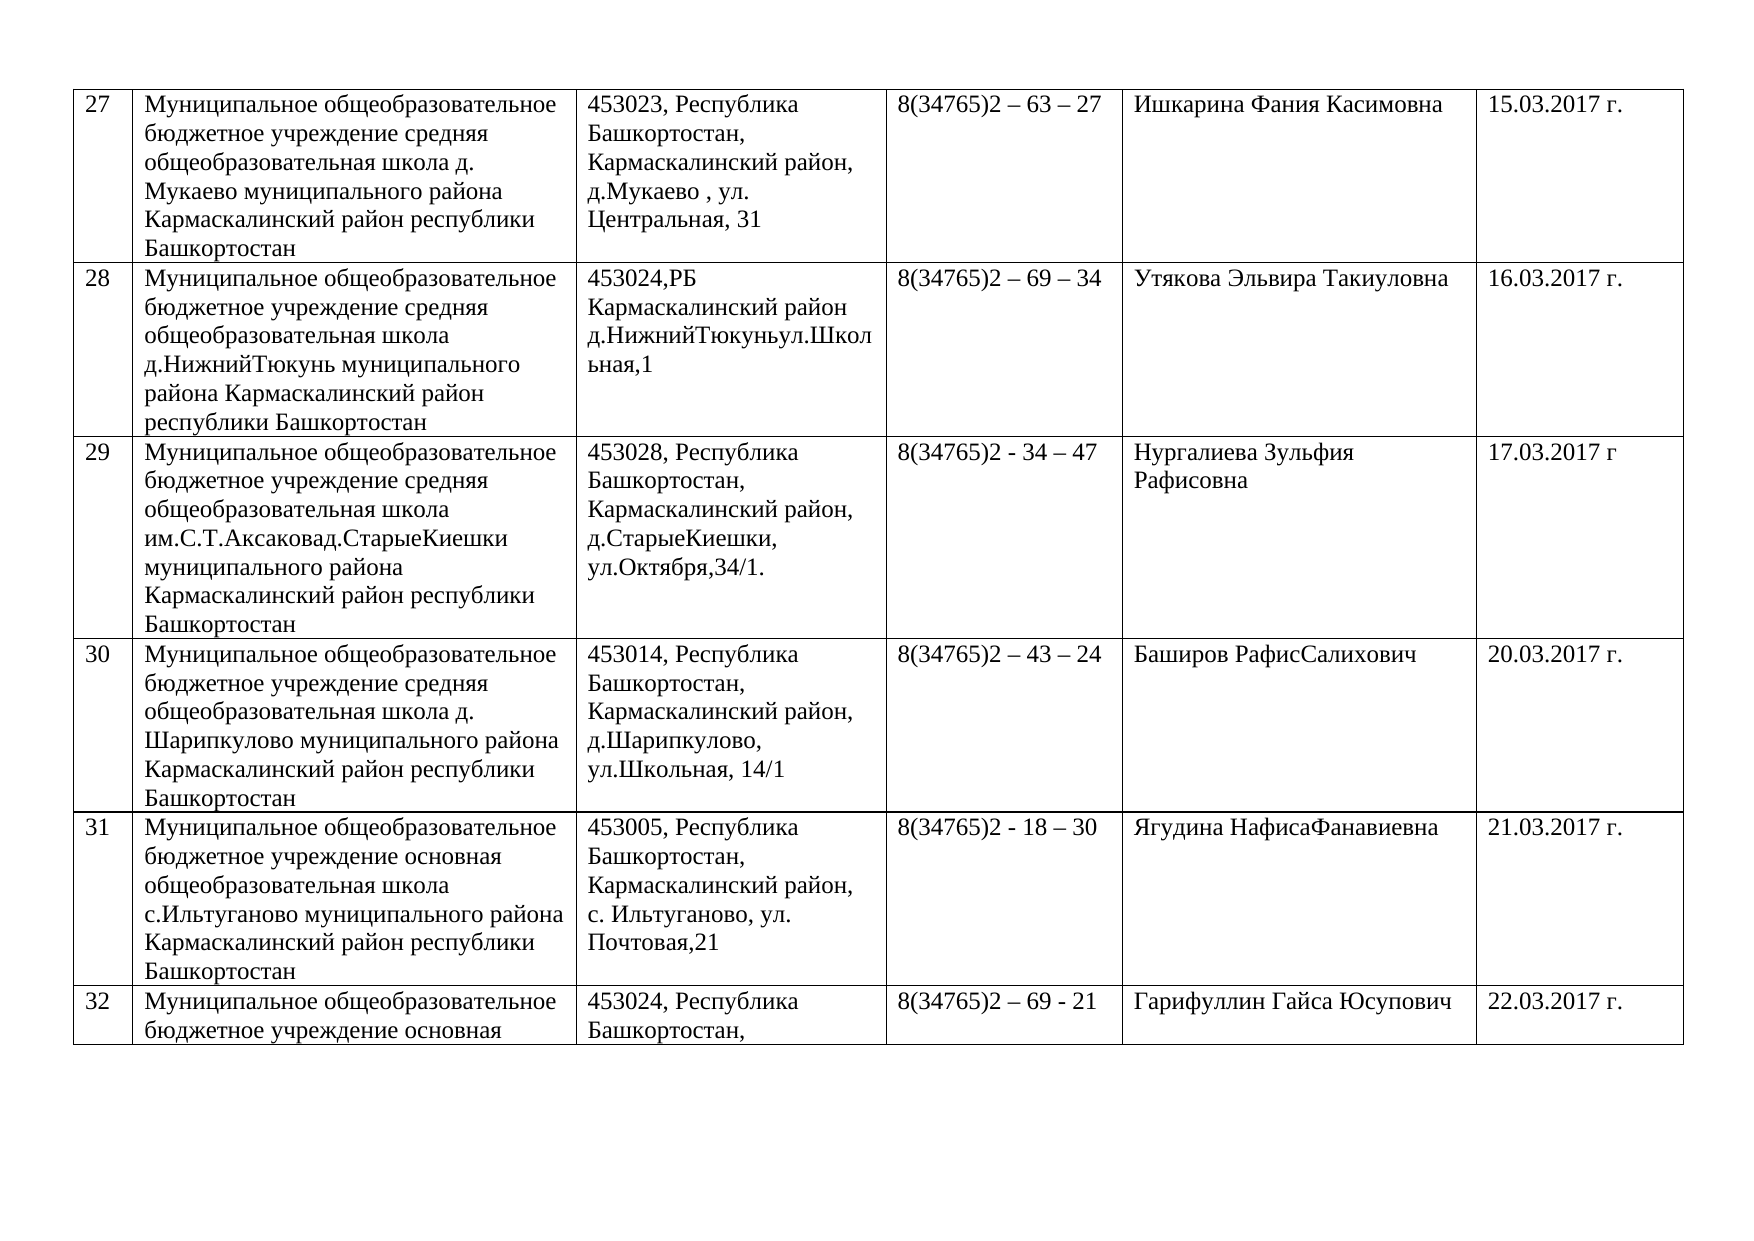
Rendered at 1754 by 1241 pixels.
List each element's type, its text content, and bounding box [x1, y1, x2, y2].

table_cell 8(34765)2 – 69 - 21 [887, 986, 1122, 1043]
table_cell 453014, Республика Башкортостан, Кармаскалинский район, д.Шарипкулово, ул.Школьная, 14/1 [577, 639, 886, 811]
table_cell 27 [74, 90, 132, 262]
table_cell 453028, Республика Башкортостан, Кармаскалинский район, д.СтарыеКиешки, ул.Октября,34/1. [577, 437, 886, 638]
table_cell 30 [74, 639, 132, 811]
table_cell Муниципальное общеобразовательное бюджетное учреждение средняя общеобразовательная школа д.НижнийТюкунь муниципального района Кармаскалинский район республики Башкортостан [133, 263, 576, 436]
table_cell 31 [74, 813, 132, 985]
table_cell Муниципальное общеобразовательное бюджетное учреждение основная общеобразовательная школа с.Ильтуганово муниципального района Кармаскалинский район республики Башкортостан [133, 813, 576, 985]
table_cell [1123, 986, 1476, 1043]
table_cell 8(34765)2 - 18 – 30 [887, 813, 1122, 985]
table_cell 8(34765)2 – 69 – 34 [887, 263, 1122, 436]
table_cell 8(34765)2 - 34 – 47 [887, 437, 1122, 638]
table_cell 29 [74, 437, 132, 638]
table_cell 22.03.2017 г. [1477, 986, 1683, 1043]
table_cell Муниципальное общеобразовательное бюджетное учреждение средняя общеобразовательная школа им.С.Т.Аксаковад.СтарыеКиешки муниципального района Кармаскалинский район республики Башкортостан [133, 437, 576, 638]
table_cell 8(34765)2 – 43 – 24 [887, 639, 1122, 811]
table_cell 16.03.2017 г. [1477, 263, 1683, 436]
table_cell 32 [74, 986, 132, 1043]
table_cell 8(34765)2 – 63 – 27 [887, 90, 1122, 262]
table_cell 20.03.2017 г. [1477, 639, 1683, 811]
table_cell 453024,РБ Кармаскалинский район д.НижнийТюкуньул.Школьная,1 [577, 263, 886, 436]
table_cell 28 [74, 263, 132, 436]
table_cell Муниципальное общеобразовательное бюджетное учреждение средняя общеобразовательная школа д. Мукаево муниципального района Кармаскалинский район республики Башкортостан [133, 90, 576, 262]
table_cell Муниципальное общеобразовательное бюджетное учреждение средняя общеобразовательная школа д. Шарипкулово муниципального района Кармаскалинский район республики Башкортостан [133, 639, 576, 811]
table_cell Ишкарина Фания Касимовна [1123, 90, 1476, 262]
table_cell 21.03.2017 г. [1477, 813, 1683, 985]
table_cell 15.03.2017 г. [1477, 90, 1683, 262]
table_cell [133, 986, 576, 1043]
table_cell Баширов РафисСалихович [1123, 639, 1476, 811]
table_cell Утякова Эльвира Такиуловна [1123, 263, 1476, 436]
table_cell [577, 986, 886, 1043]
table_cell 453005, Республика Башкортостан, Кармаскалинский район, с. Ильтуганово, ул. Почтовая,21 [577, 813, 886, 985]
table_cell Нургалиева Зульфия Рафисовна [1123, 437, 1476, 638]
table_cell Ягудина НафисаФанавиевна [1123, 813, 1476, 985]
table_cell 17.03.2017 г [1477, 437, 1683, 638]
table_cell 453023, Республика Башкортостан, Кармаскалинский район, д.Мукаево , ул. Центральная, 31 [577, 90, 886, 262]
